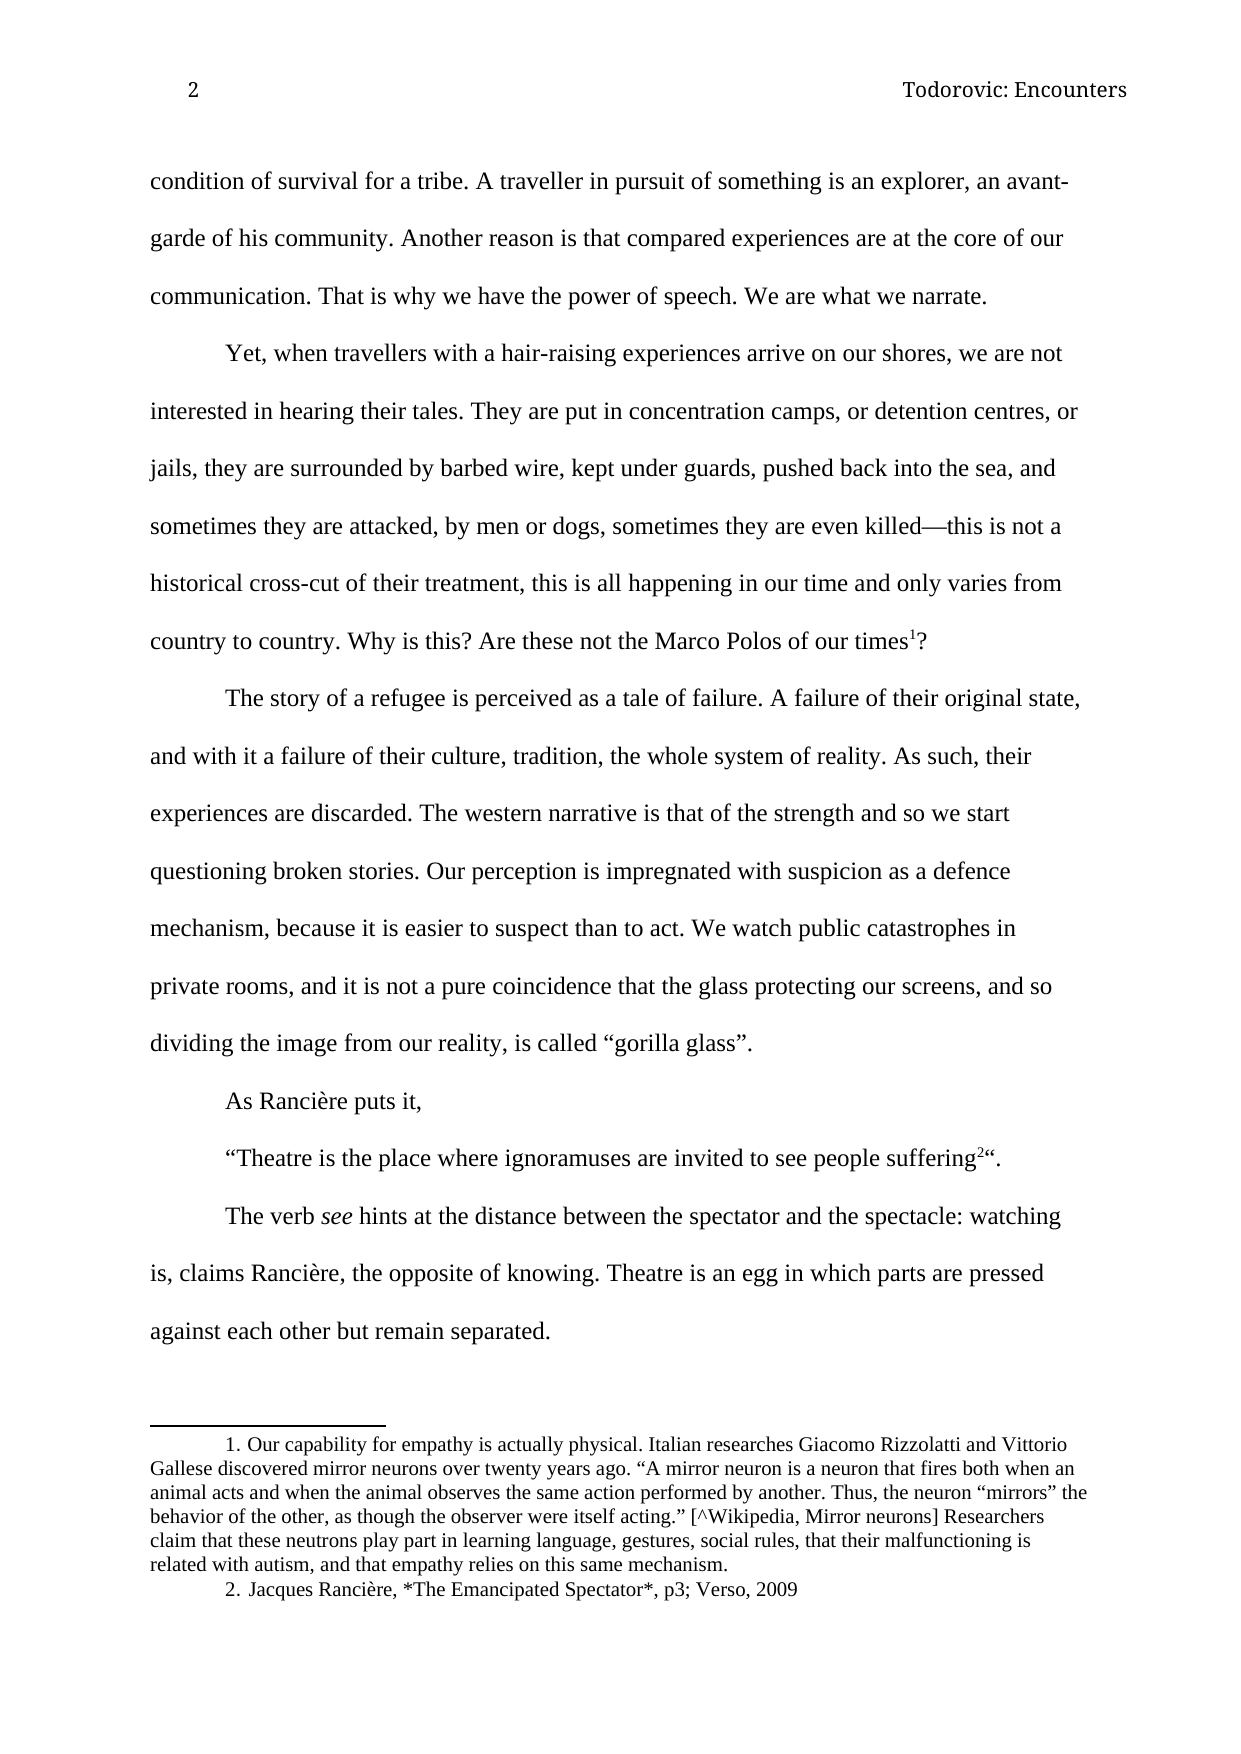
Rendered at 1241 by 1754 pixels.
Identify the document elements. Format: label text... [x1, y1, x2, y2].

text “Theatre is the place where ignoramuses are invited to see people suffering“. [150, 1143, 1090, 1172]
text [150, 166, 1090, 310]
text The verb see hints at the distance between the spectator and the spectacle: watching is, claims Rancière, the opposite of knowing. Theatre is an egg in which parts are pressed against each other but remain separated. [150, 1201, 1090, 1345]
text As Rancière puts it, [150, 1086, 1090, 1115]
text The story of a refugee is perceived as a tale of failure. A failure of their original state, and with it a failure of their culture, tradition, the whole system of reality. As such, their experiences are discarded. The western narrative is that of the strength and so we start questioning broken stories. Our perception is impregnated with suspicion as a defence mechanism, because it is easier to suspect than to act. We watch public catastrophes in private rooms, and it is not a pure coincidence that the glass protecting our screens, and so dividing the image from our reality, is called “gorilla glass”. [150, 683, 1090, 1057]
text Yet, when travellers with a hair-raising experiences arrive on our shores, we are not interested in hearing their tales. They are put in concentration camps, or detention centres, or jails, they are surrounded by barbed wire, kept under guards, pushed back into the sea, and sometimes they are attacked, by men or dogs, sometimes they are even killed—this is not a historical cross-cut of their treatment, this is all happening in our time and only varies from country to country. Why is this? Are these not the Marco Polos of our times? [150, 338, 1090, 655]
